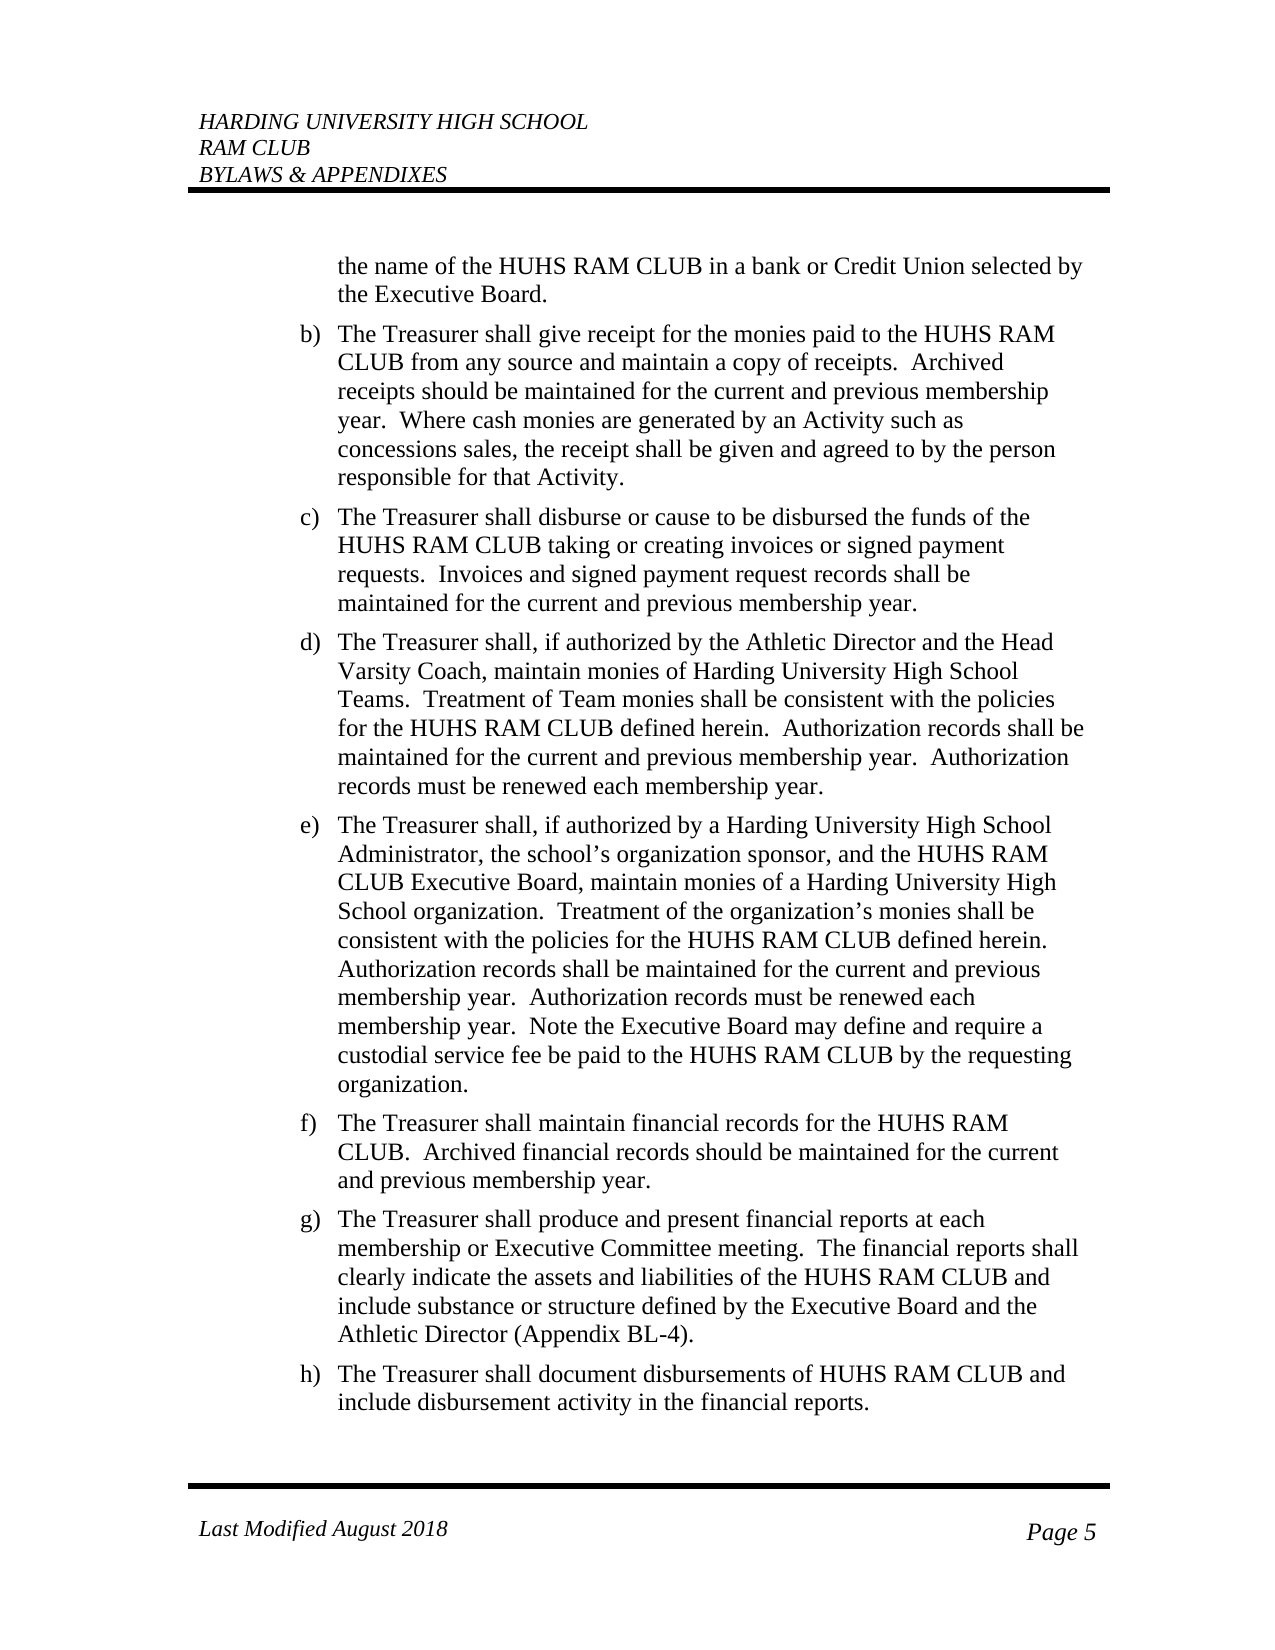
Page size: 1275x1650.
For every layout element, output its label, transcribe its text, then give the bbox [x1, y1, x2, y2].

list The Treasurer shall, if authorized by a Harding University High School Administrator, the school’s organization sponsor, and the HUHS RAM CLUB Executive Board, maintain monies of a Harding University High School organization. Treatment of the organization’s monies shall be consistent with the policies for the HUHS RAM CLUB defined herein. Authorization records shall be maintained for the current and previous membership year. Authorization records must be renewed each membership year. Note the Executive Board may define and require a custodial service fee be paid to the HUHS RAM CLUB by the requesting organization. [300, 810, 1087, 1097]
list The Treasurer shall produce and present financial reports at each membership or Executive Committee meeting. The financial reports shall clearly indicate the assets and liabilities of the HUHS RAM CLUB and include substance or structure defined by the Executive Board and the Athletic Director (Appendix BL-4). [300, 1204, 1087, 1348]
list The Treasurer shall disburse or cause to be disbursed the funds of the HUHS RAM CLUB taking or creating invoices or signed payment requests. Invoices and signed payment request records shall be maintained for the current and previous membership year. [300, 502, 1087, 617]
list The Treasurer shall give receipt for the monies paid to the HUHS RAM CLUB from any source and maintain a copy of receipts. Archived receipts should be maintained for the current and previous membership year. Where cash monies are generated by an Activity such as concessions sales, the receipt shall be given and agreed to by the person responsible for that Activity. [300, 319, 1087, 491]
list The Treasurer shall, if authorized by the Athletic Director and the Head Varsity Coach, maintain monies of Harding University High School Teams. Treatment of Team monies shall be consistent with the policies for the HUHS RAM CLUB defined herein. Authorization records shall be maintained for the current and previous membership year. Authorization records must be renewed each membership year. [300, 627, 1087, 799]
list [300, 251, 1087, 308]
list The Treasurer shall maintain financial records for the HUHS RAM CLUB. Archived financial records should be maintained for the current and previous membership year. [300, 1108, 1087, 1194]
list The Treasurer shall document disbursements of HUHS RAM CLUB and include disbursement activity in the financial reports. [300, 1359, 1087, 1416]
